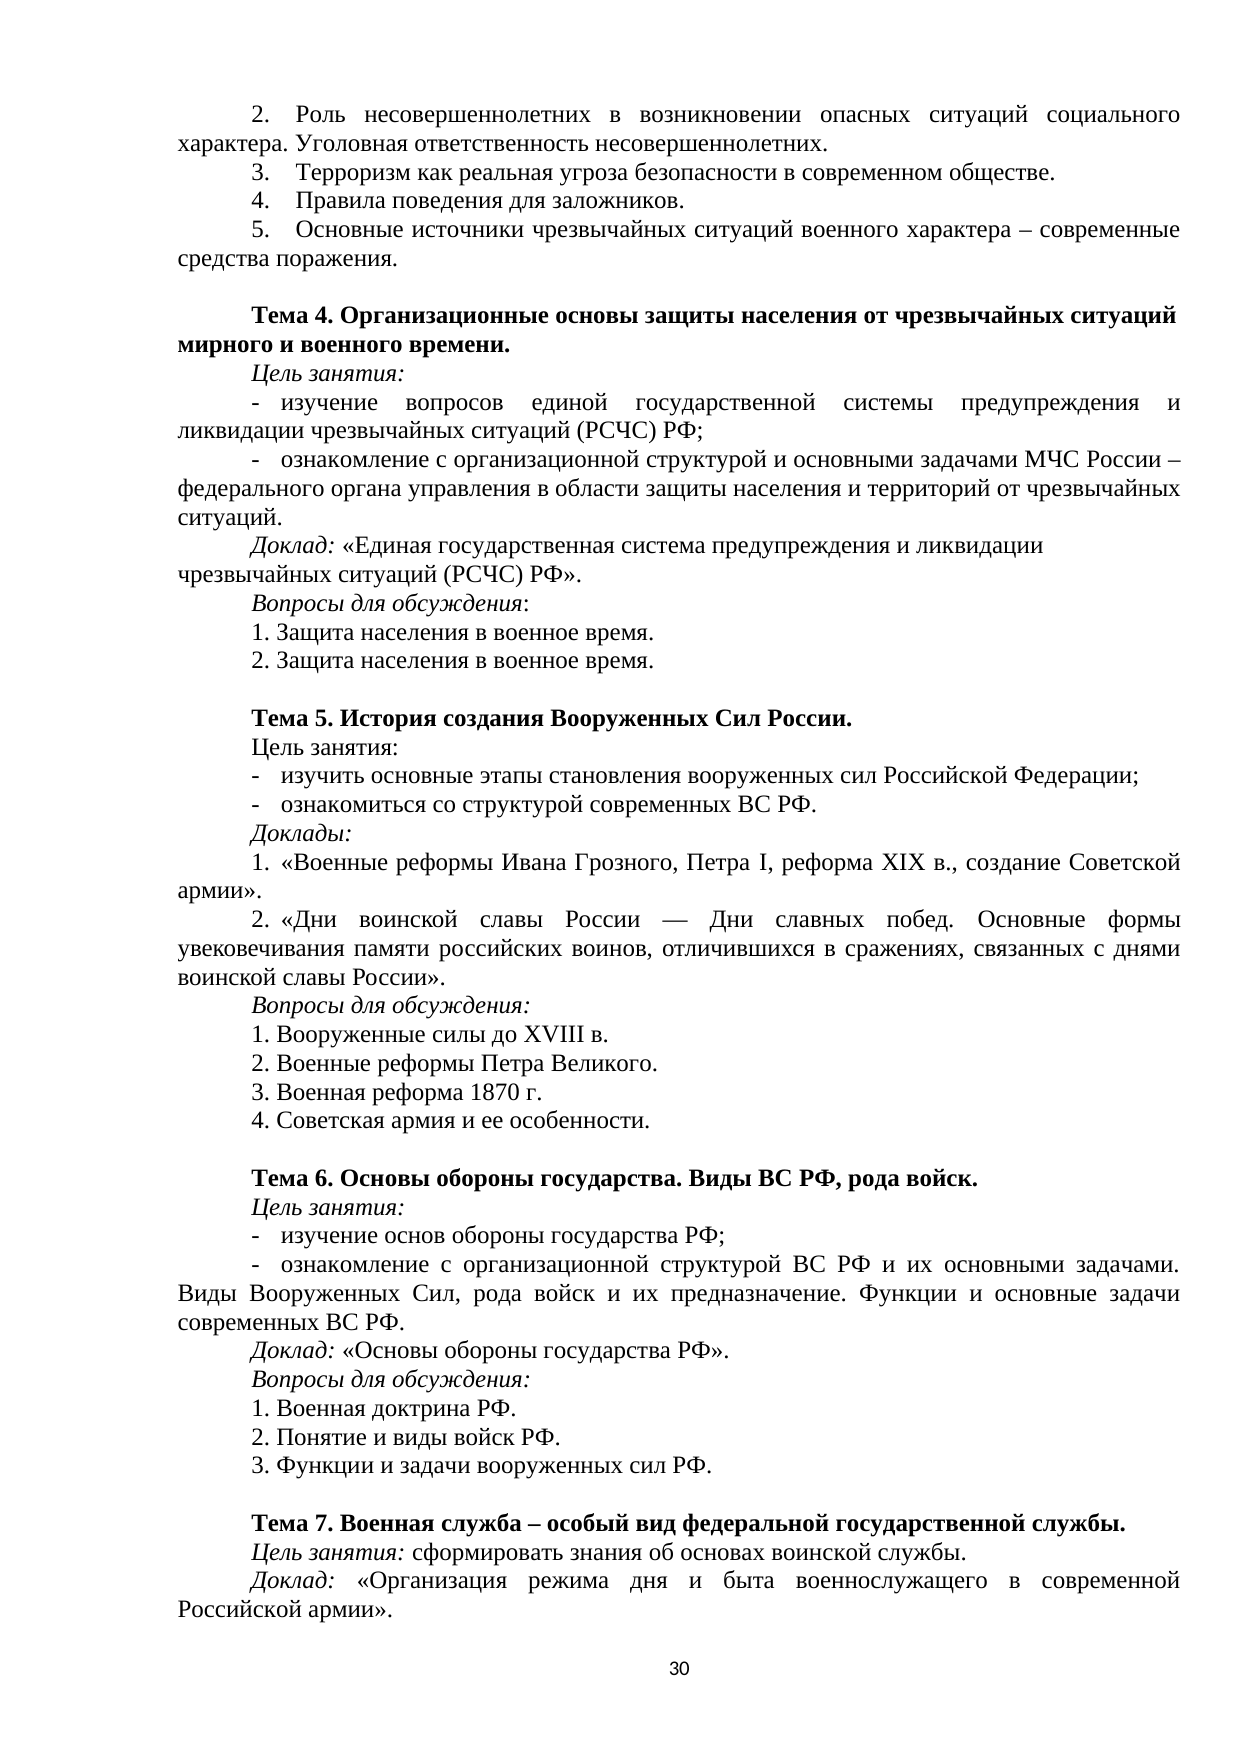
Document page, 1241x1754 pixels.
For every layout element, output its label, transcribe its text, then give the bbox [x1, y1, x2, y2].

text 2. Понятие и виды войск РФ. [177, 1422, 1181, 1451]
text Цель занятия: [177, 358, 1181, 387]
text Вопросы для обсуждения: [177, 991, 1181, 1019]
text Доклад: «Единая государственная система предупреждения и ликвидации чрезвычайных ситуаций (РСЧС) РФ». [177, 531, 1181, 588]
text Тема 4. Организационные основы защиты населения от чрезвычайных ситуаций мирного и военного времени. [177, 301, 1181, 358]
text Цель занятия: [177, 1192, 1181, 1221]
list «Военные реформы Ивана Грозного, Петра I, реформа XIX в., создание Советской армии». [177, 847, 1181, 904]
text 1. Вооруженные силы до XVIII в. [177, 1019, 1181, 1048]
text 1. Защита населения в военное время. [177, 617, 1181, 646]
list изучение основ обороны государства РФ; [177, 1221, 1181, 1249]
text 4. Советская армия и ее особенности. [177, 1106, 1181, 1134]
list Основные источники чрезвычайных ситуаций военного характера – современные средства поражения. [177, 214, 1181, 272]
text 2. Защита населения в военное время. [177, 646, 1181, 674]
list ознакомление с организационной структурой ВС РФ и их основными задачами. Виды Вооруженных Сил, рода войск и их предназначение. Функции и основные задачи современных ВС РФ. [177, 1249, 1181, 1336]
text Доклад: «Основы обороны государства РФ». [177, 1336, 1181, 1364]
text Цель занятия: [177, 732, 1181, 761]
text Тема 6. Основы обороны государства. Виды ВС РФ, рода войск. [177, 1163, 1181, 1192]
list изучение вопросов единой государственной системы предупреждения и ликвидации чрезвычайных ситуаций (РСЧС) РФ; [177, 387, 1181, 444]
list ознакомление с организационной структурой и основными задачами МЧС России – федерального органа управления в области защиты населения и территорий от чрезвычайных ситуаций. [177, 444, 1181, 531]
list ознакомиться со структурой современных ВС РФ. [177, 789, 1181, 818]
list изучить основные этапы становления вооруженных сил Российской Федерации; [177, 761, 1181, 789]
text 2. Военные реформы Петра Великого. [177, 1048, 1181, 1077]
text Доклады: [177, 818, 1181, 847]
text 3. Военная реформа . [177, 1077, 1181, 1106]
text Доклад: «Организация режима дня и быта военнослужащего в современной Российской армии». [177, 1566, 1181, 1623]
text Вопросы для обсуждения: [177, 588, 1181, 617]
text Цель занятия: сформировать знания об основах воинской службы. [177, 1537, 1181, 1566]
text Тема 7. Военная служба – особый вид федеральной государственной службы. [177, 1508, 1181, 1537]
list Роль несовершеннолетних в возникновении опасных ситуаций социального характера. Уголовная ответственность несовершеннолетних. [177, 99, 1181, 157]
text 3. Функции и задачи вооруженных сил РФ. [177, 1451, 1181, 1479]
text Вопросы для обсуждения: [177, 1364, 1181, 1393]
list Терроризм как реальная угроза безопасности в современном обществе. [177, 157, 1181, 186]
text 1. Военная доктрина РФ. [177, 1393, 1181, 1422]
text Тема 5. История создания Вооруженных Сил России. [177, 703, 1181, 732]
list Правила поведения для заложников. [177, 186, 1181, 214]
subtitle «Дни воинской славы России — Дни славных побед. Основные формы увековечивания памяти российских воинов, отличившихся в сражениях, связанных с днями воинской славы России». [177, 904, 1181, 991]
